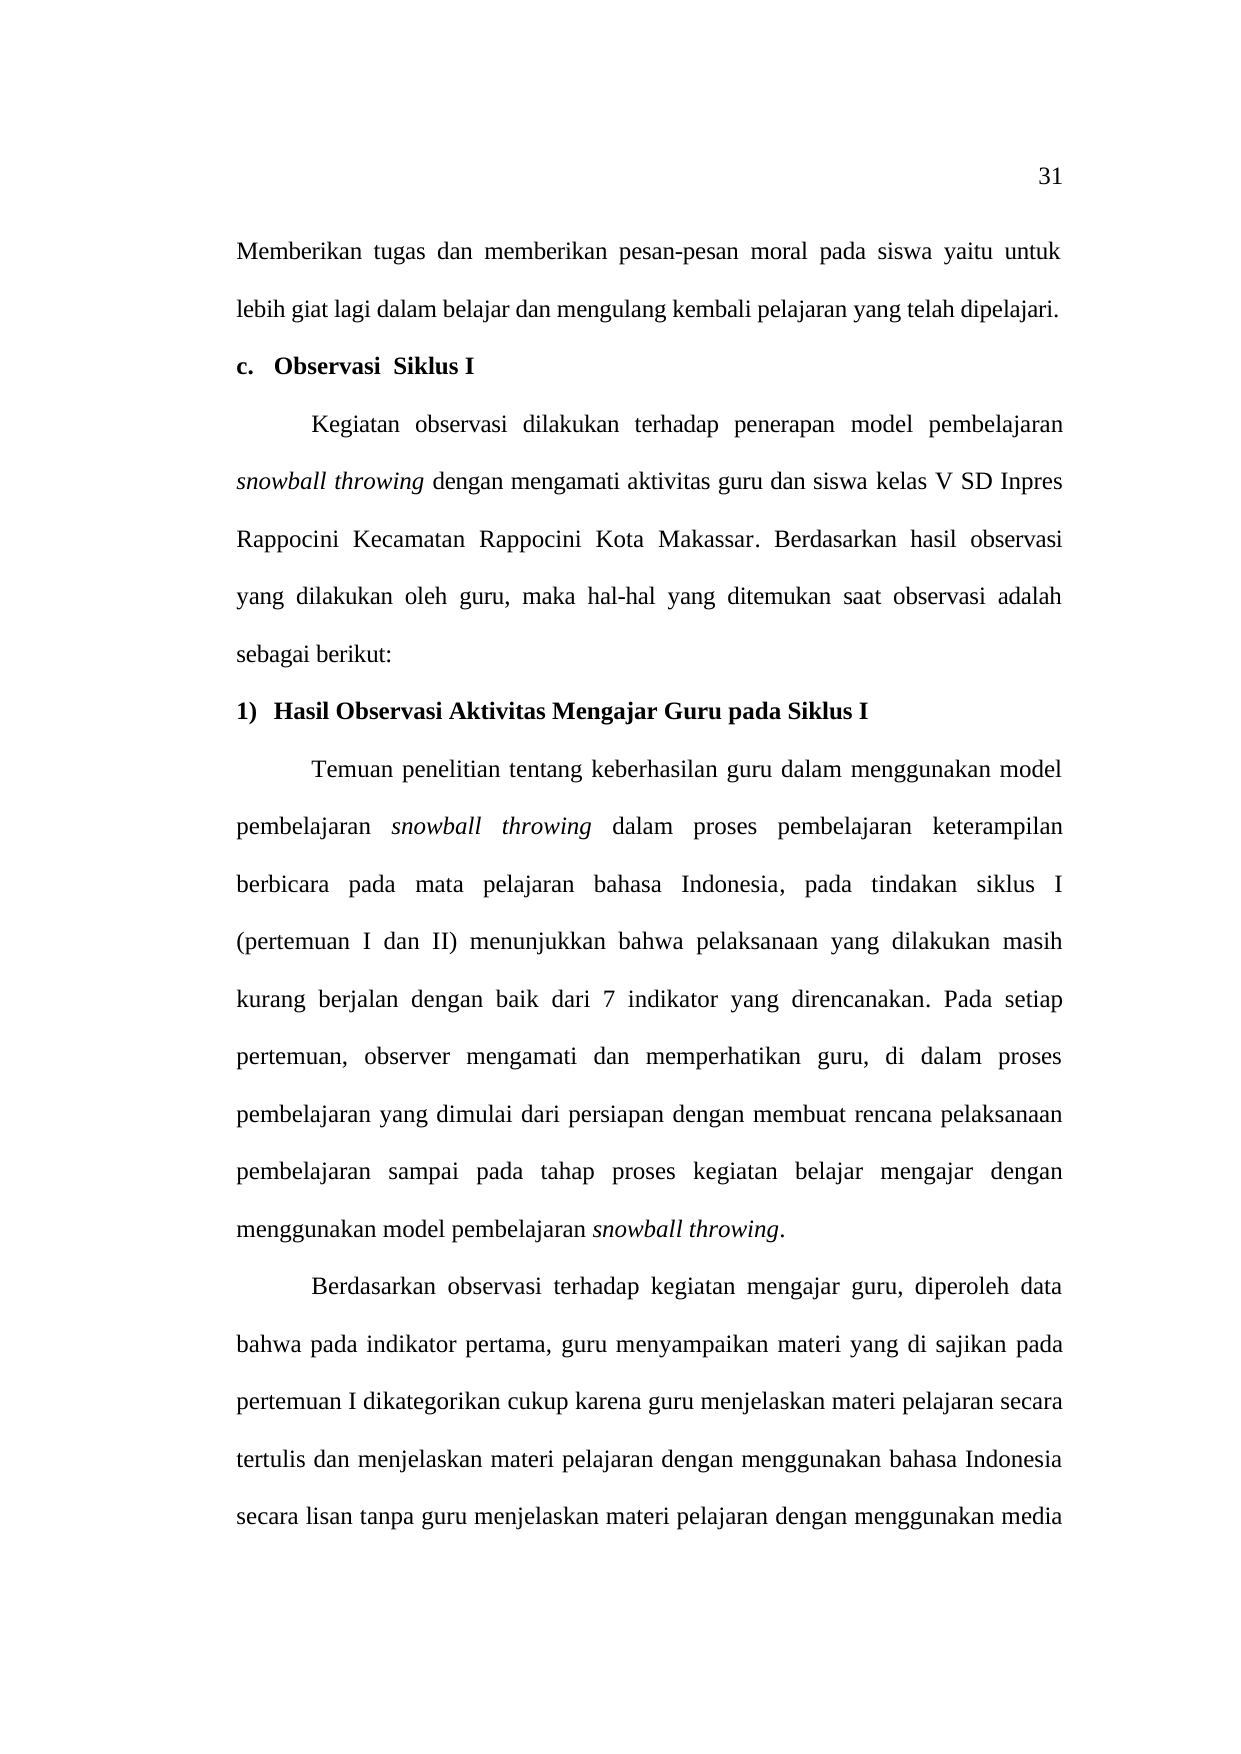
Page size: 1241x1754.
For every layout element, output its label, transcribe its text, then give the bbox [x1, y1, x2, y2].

list Hasil Observasi Aktivitas Mengajar Guru pada Siklus I [236, 696, 1063, 725]
list Temuan penelitian tentang keberhasilan guru dalam menggunakan model pembelajaran snowball throwing dalam proses pembelajaran keterampilan berbicara pada mata pelajaran bahasa Indonesia, pada tindakan siklus I (pertemuan I dan II) menunjukkan bahwa pelaksanaan yang dilakukan masih kurang berjalan dengan baik dari 7 indikator yang direncanakan. Pada setiap pertemuan, observer mengamati dan memperhatikan guru, di dalam proses pembelajaran yang dimulai dari persiapan dengan membuat rencana pelaksanaan pembelajaran sampai pada tahap proses kegiatan belajar mengajar dengan menggunakan model pembelajaran snowball throwing. [236, 754, 1063, 1242]
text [236, 236, 1061, 322]
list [236, 1271, 1063, 1530]
list Observasi Siklus I [236, 351, 1063, 380]
text Kegiatan observasi dilakukan terhadap penerapan model pembelajaran snowball throwing dengan mengamati aktivitas guru dan siswa kelas V SD Inpres Rappocini Kecamatan Rappocini Kota Makassar. Berdasarkan hasil observasi yang dilakukan oleh guru, maka hal-hal yang ditemukan saat observasi adalah sebagai berikut: [236, 409, 1063, 667]
